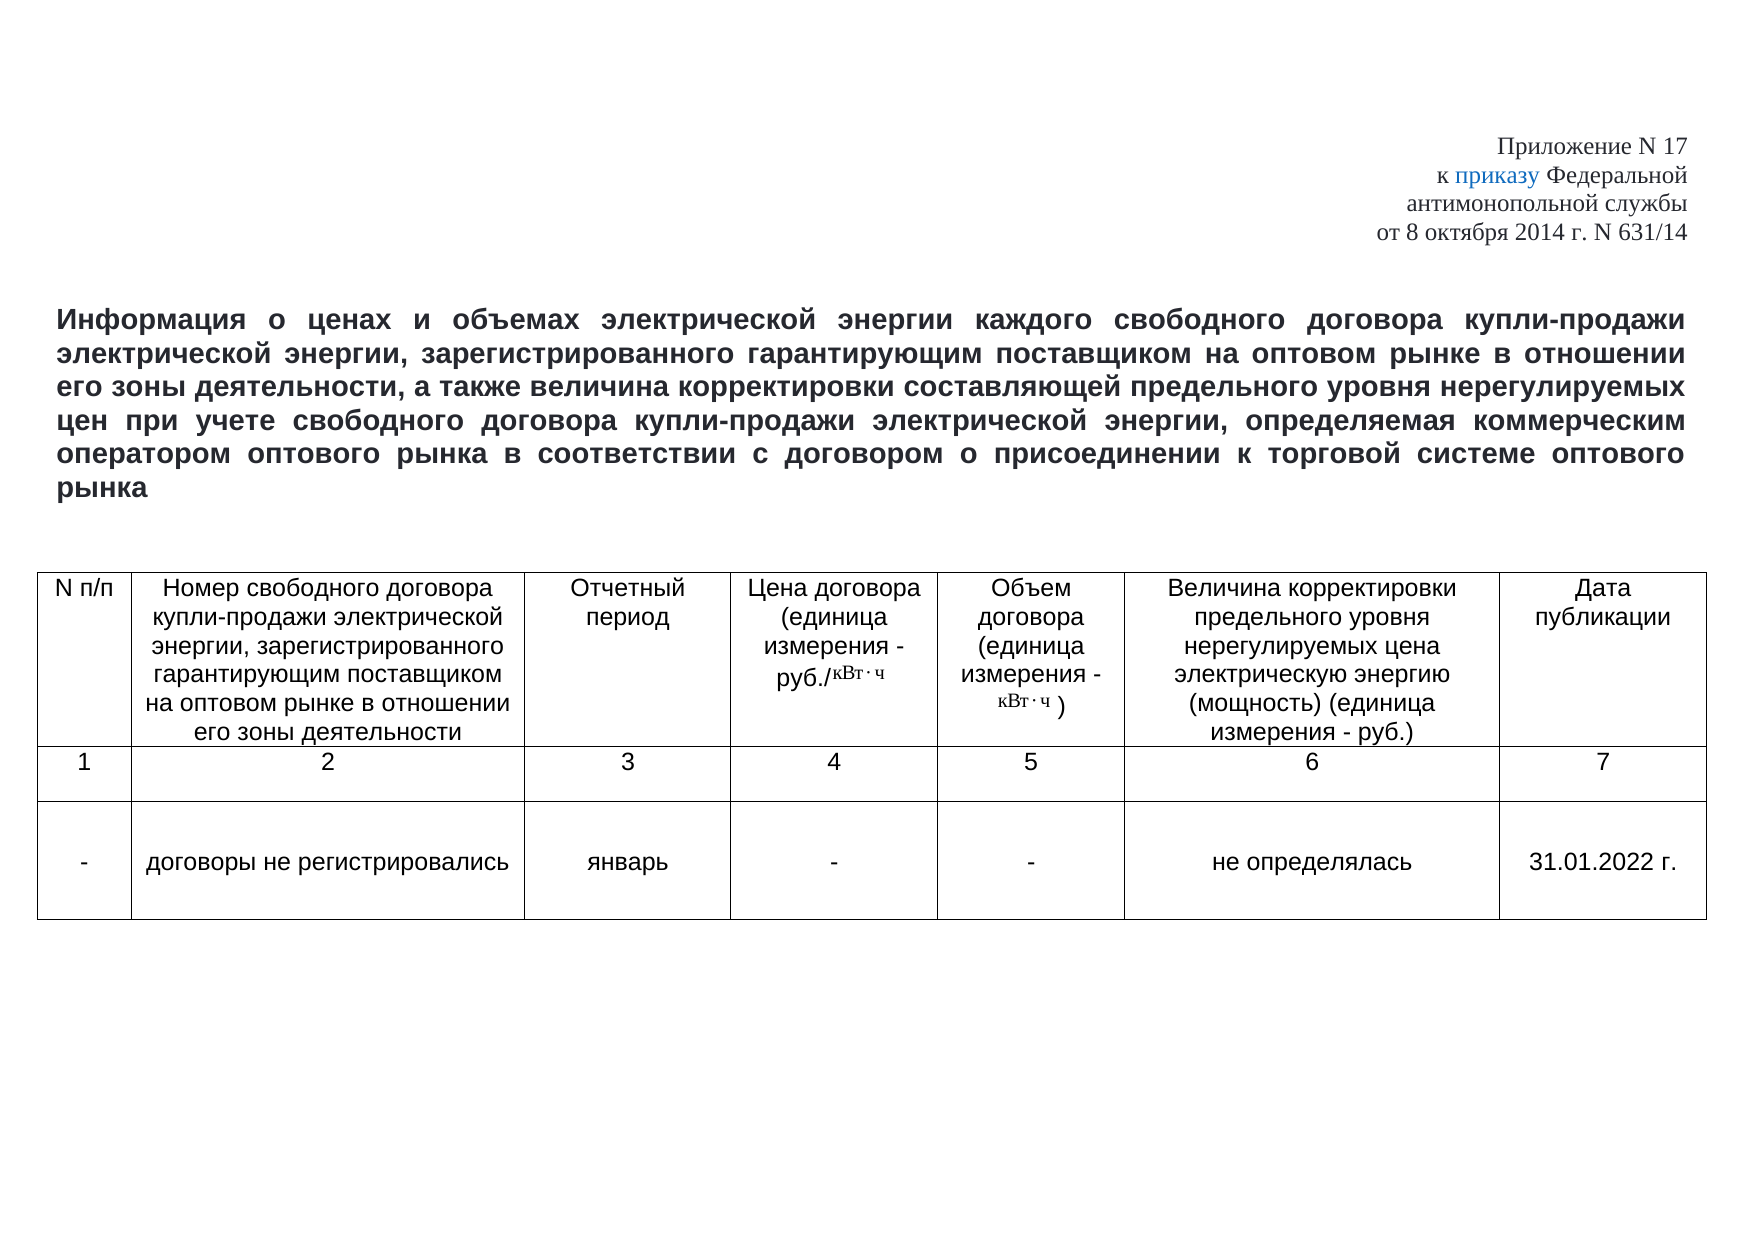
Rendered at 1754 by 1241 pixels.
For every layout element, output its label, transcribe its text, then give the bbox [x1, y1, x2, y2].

table_cell - [731, 802, 937, 919]
table_cell 5 [938, 747, 1124, 801]
table_cell январь [525, 802, 730, 919]
table_cell 31.01.2022 г. [1500, 802, 1706, 919]
table_header Номер свободного договора купли-продажи электрической энергии, зарегистрированного гарантирующим поставщиком на оптовом рынке в отношении его зоны деятельности [132, 573, 524, 746]
table_header Объем договора (единица измерения - ) [938, 573, 1124, 746]
table_cell не определялась [1125, 802, 1499, 919]
table_cell 3 [525, 747, 730, 801]
table_cell 1 [38, 747, 131, 801]
table_cell 7 [1500, 747, 1706, 801]
table_header Дата публикации [1500, 573, 1706, 746]
table_cell 6 [1125, 747, 1499, 801]
table_cell 4 [731, 747, 937, 801]
table_header Величина корректировки предельного уровня нерегулируемых цена электрическую энергию (мощность) (единица измерения - руб.) [1125, 573, 1499, 746]
table_cell договоры не регистрировались [132, 802, 524, 919]
table_header Цена договора (единица измерения - руб./ [731, 573, 937, 746]
table_cell - [38, 802, 131, 919]
text Приложение N 17 к приказу Федеральной антимонопольной службы от 8 октября . N 631/14 [56, 131, 1687, 246]
table_cell - [938, 802, 1124, 919]
table_header Отчетный период [525, 573, 730, 746]
subtitle Информация о ценах и объемах электрической энергии каждого свободного договора купли-продажи электрической энергии, зарегистрированного гарантирующим поставщиком на оптовом рынке в отношении его зоны деятельности, а также величина корректировки составляющей предельного уровня нерегулируемых цен при учете свободного договора купли-продажи электрической энергии, определяемая коммерческим оператором оптового рынка в соответствии с договором о присоединении к торговой системе оптового рынка [56, 302, 1687, 503]
table_header N п/п [38, 573, 131, 746]
table_cell 2 [132, 747, 524, 801]
